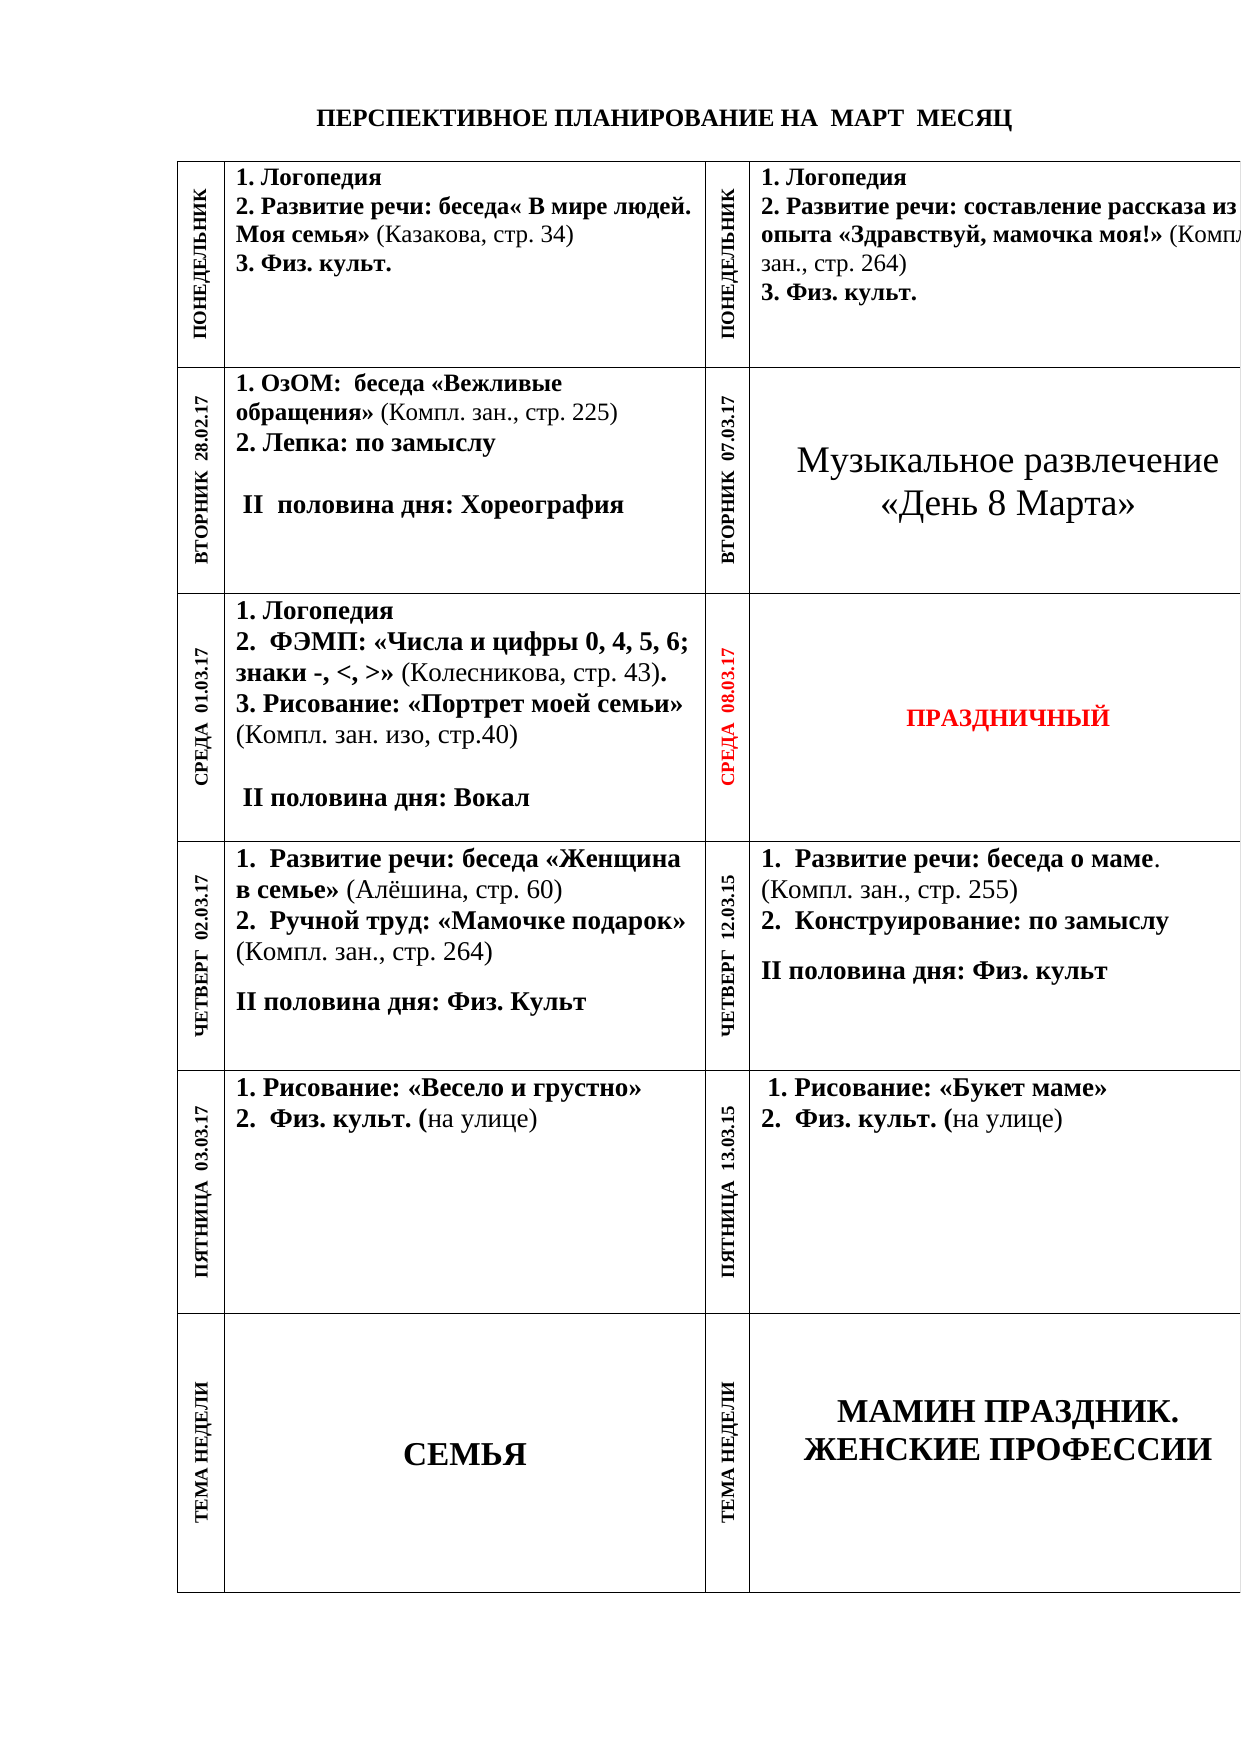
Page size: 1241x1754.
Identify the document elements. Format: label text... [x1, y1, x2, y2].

table_header 1. Логопедия 2. Развитие речи: составление рассказа из опыта «Здравствуй, мамочка моя!» (Компл. зан., стр. 264) 3. Физ. культ. [750, 162, 1240, 367]
table_cell ЧЕТВЕРГ 02.03.17 [178, 842, 224, 1070]
table_cell СЕМЬЯ [225, 1314, 705, 1592]
table_cell 1. Развитие речи: беседа о маме. (Компл. зан., стр. 255) 2. Конструирование: по замыслу II половина дня: Физ. культ [750, 842, 1240, 1070]
table_cell 1. Развитие речи: беседа «Женщина в семье» (Алёшина, стр. 60) 2. Ручной труд: «Мамочке подарок» (Компл. зан., стр. 264) II половина дня: Физ. Культ [225, 842, 705, 1070]
table_cell Музыкальное развлечение «День 8 Марта» [750, 368, 1240, 593]
text ПЕРСПЕКТИВНОЕ ПЛАНИРОВАНИЕ НА МАРТ МЕСЯЦ [177, 103, 1152, 132]
table_cell ВТОРНИК 07.03.17 [706, 368, 749, 593]
table_cell 1. Логопедия 2. ФЭМП: «Числа и цифры 0, 4, 5, 6; знаки -, <, >» (Колесникова, стр. 43). 3. Рисование: «Портрет моей семьи» (Компл. зан. изо, стр.40) II половина дня: Вокал [225, 594, 705, 841]
table_cell СРЕДА 08.03.17 [706, 594, 749, 841]
table_cell МАМИН ПРАЗДНИК. ЖЕНСКИЕ ПРОФЕССИИ [750, 1314, 1240, 1592]
table_header 1. Логопедия 2. Развитие речи: беседа« В мире людей. Моя семья» (Казакова, стр. 34) 3. Физ. культ. [225, 162, 705, 367]
table_cell 1. Рисование: «Весело и грустно» 2. Физ. культ. (на улице) [225, 1071, 705, 1313]
table_cell ВТОРНИК 28.02.17 [178, 368, 224, 593]
table_header ПОНЕДЕЛЬНИК 27.02.17 [178, 162, 224, 367]
table_cell ПРАЗДНИЧНЫЙ [750, 594, 1240, 841]
table_cell ПЯТНИЦА 03.03.17 [178, 1071, 224, 1313]
table_cell 1. Рисование: «Букет маме» 2. Физ. культ. (на улице) [750, 1071, 1240, 1313]
table_cell ЧЕТВЕРГ 12.03.15 [706, 842, 749, 1070]
table_cell 1. ОзОМ: беседа «Вежливые обращения» (Компл. зан., стр. 225) 2. Лепка: по замыслу II половина дня: Хореография [225, 368, 705, 593]
table_cell ПЯТНИЦА 13.03.15 [706, 1071, 749, 1313]
table_cell ТЕМА НЕДЕЛИ [178, 1314, 224, 1592]
table_cell СРЕДА 01.03.17 [178, 594, 224, 841]
table_cell ТЕМА НЕДЕЛИ [706, 1314, 749, 1592]
table_header ПОНЕДЕЛЬНИК 06.03.17 [706, 162, 749, 367]
